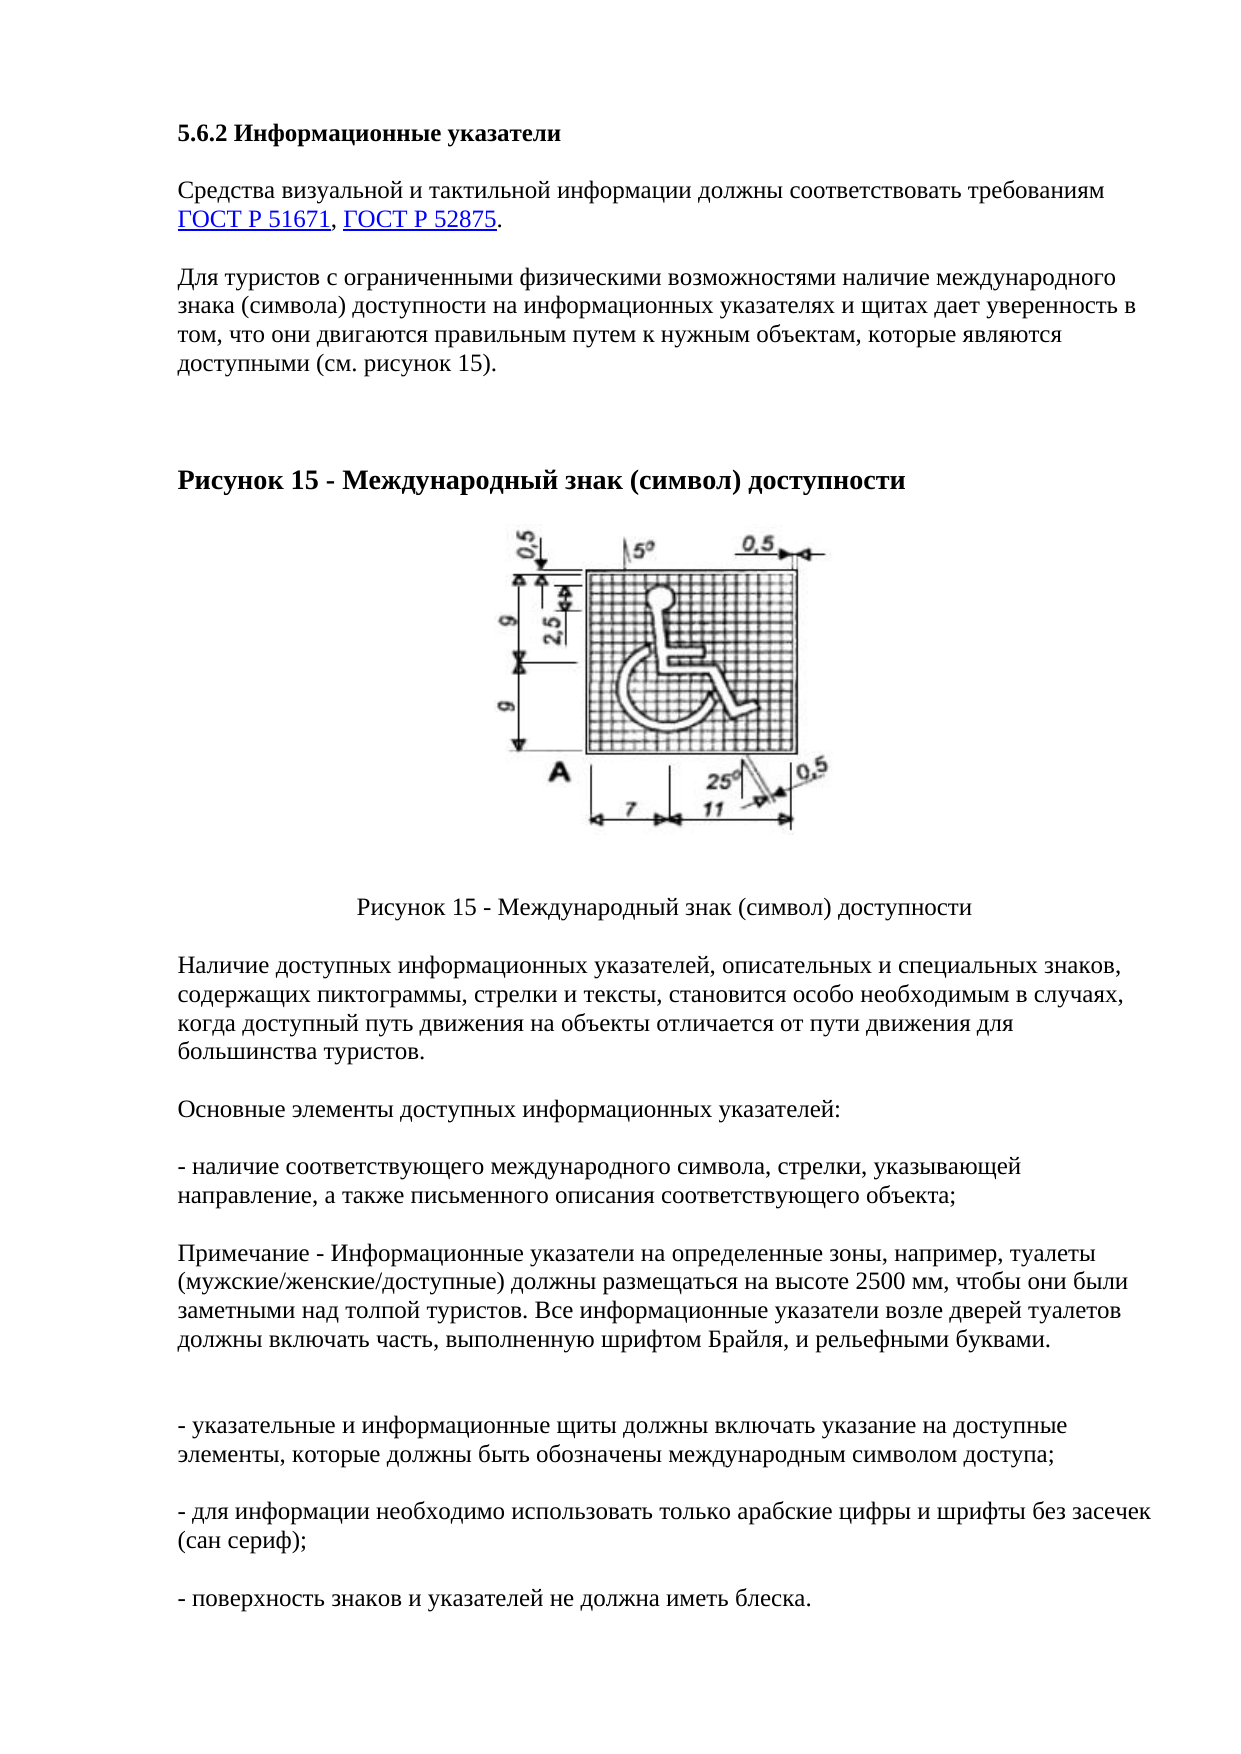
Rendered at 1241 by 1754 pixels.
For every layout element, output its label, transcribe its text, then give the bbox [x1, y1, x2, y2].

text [177, 950, 1152, 1611]
text Рисунок 15 - Международный знак (символ) доступности [177, 463, 1152, 495]
picture [493, 524, 835, 835]
text 5.6.2 Информационные указатели Средства визуальной и тактильной информации должны соответствовать требованиям ГОСТ Р 51671, ГОСТ Р 52875. Для туристов с ограниченными физическими возможностями наличие международного знака (символа) доступности на информационных указателях и щитах дает уверенность в том, что они двигаются правильным путем к нужным объектам, которые являются доступными (см. рисунок 15). [177, 118, 1152, 434]
text Рисунок 15 - Международный знак (символ) доступности [177, 863, 1152, 921]
